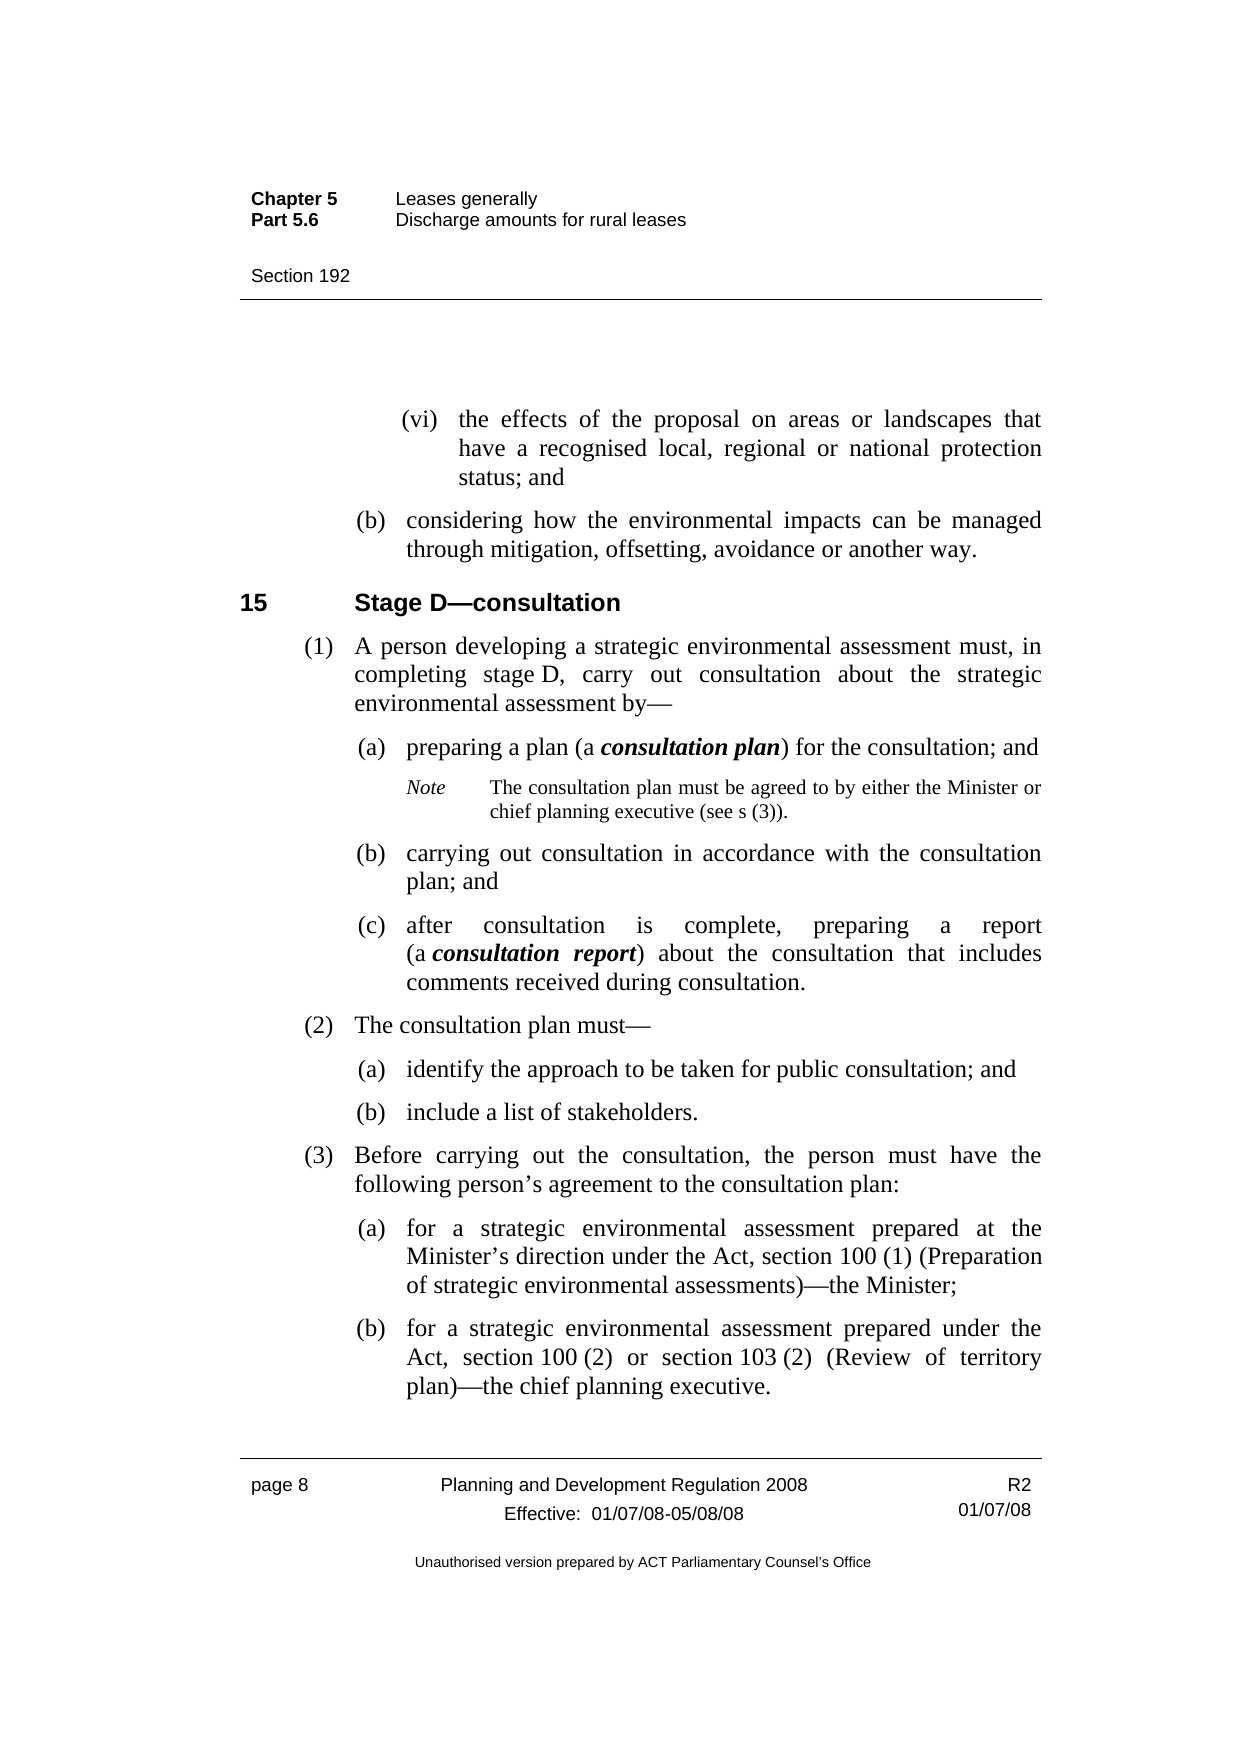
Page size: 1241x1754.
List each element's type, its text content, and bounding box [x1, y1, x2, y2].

text (1) A person developing a strategic environmental assessment must, in completing stage D, carry out consultation about the strategic environmental assessment by— [239, 631, 1042, 717]
text (b) carrying out consultation in accordance with the consultation plan; and [239, 838, 1042, 895]
text 15 Stage D—consultation [239, 587, 1042, 616]
text Note The consultation plan must be agreed to by either the Minister or chief planning executive (see s (3)). [406, 775, 1042, 823]
text (3) Before carrying out the consultation, the person must have the following person’s agreement to the consultation plan: [239, 1141, 1042, 1198]
text (c) after consultation is complete, preparing a report (a consultation report) about the consultation that includes comments received during consultation. [239, 910, 1042, 996]
text (a) for a strategic environmental assessment prepared at the Minister’s direction under the Act, section 100 (1) (Preparation of strategic environmental assessments)—the Minister; [239, 1213, 1042, 1299]
text (b) include a list of stakeholders. [239, 1097, 1042, 1126]
text (b) considering how the environmental impacts can be managed through mitigation, offsetting, avoidance or another way. [239, 505, 1042, 562]
text (vi) the effects of the proposal on areas or landscapes that have a recognised local, regional or national protection status; and [239, 404, 1042, 490]
text (a) preparing a plan (a consultation plan) for the consultation; and [239, 732, 1042, 760]
text (b) for a strategic environmental assessment prepared under the Act, section 100 (2) or section 103 (2) (Review of territory plan)—the chief planning executive. [239, 1313, 1042, 1400]
text (a) identify the approach to be taken for public consultation; and [239, 1054, 1042, 1083]
text (2) The consultation plan must— [239, 1011, 1042, 1039]
